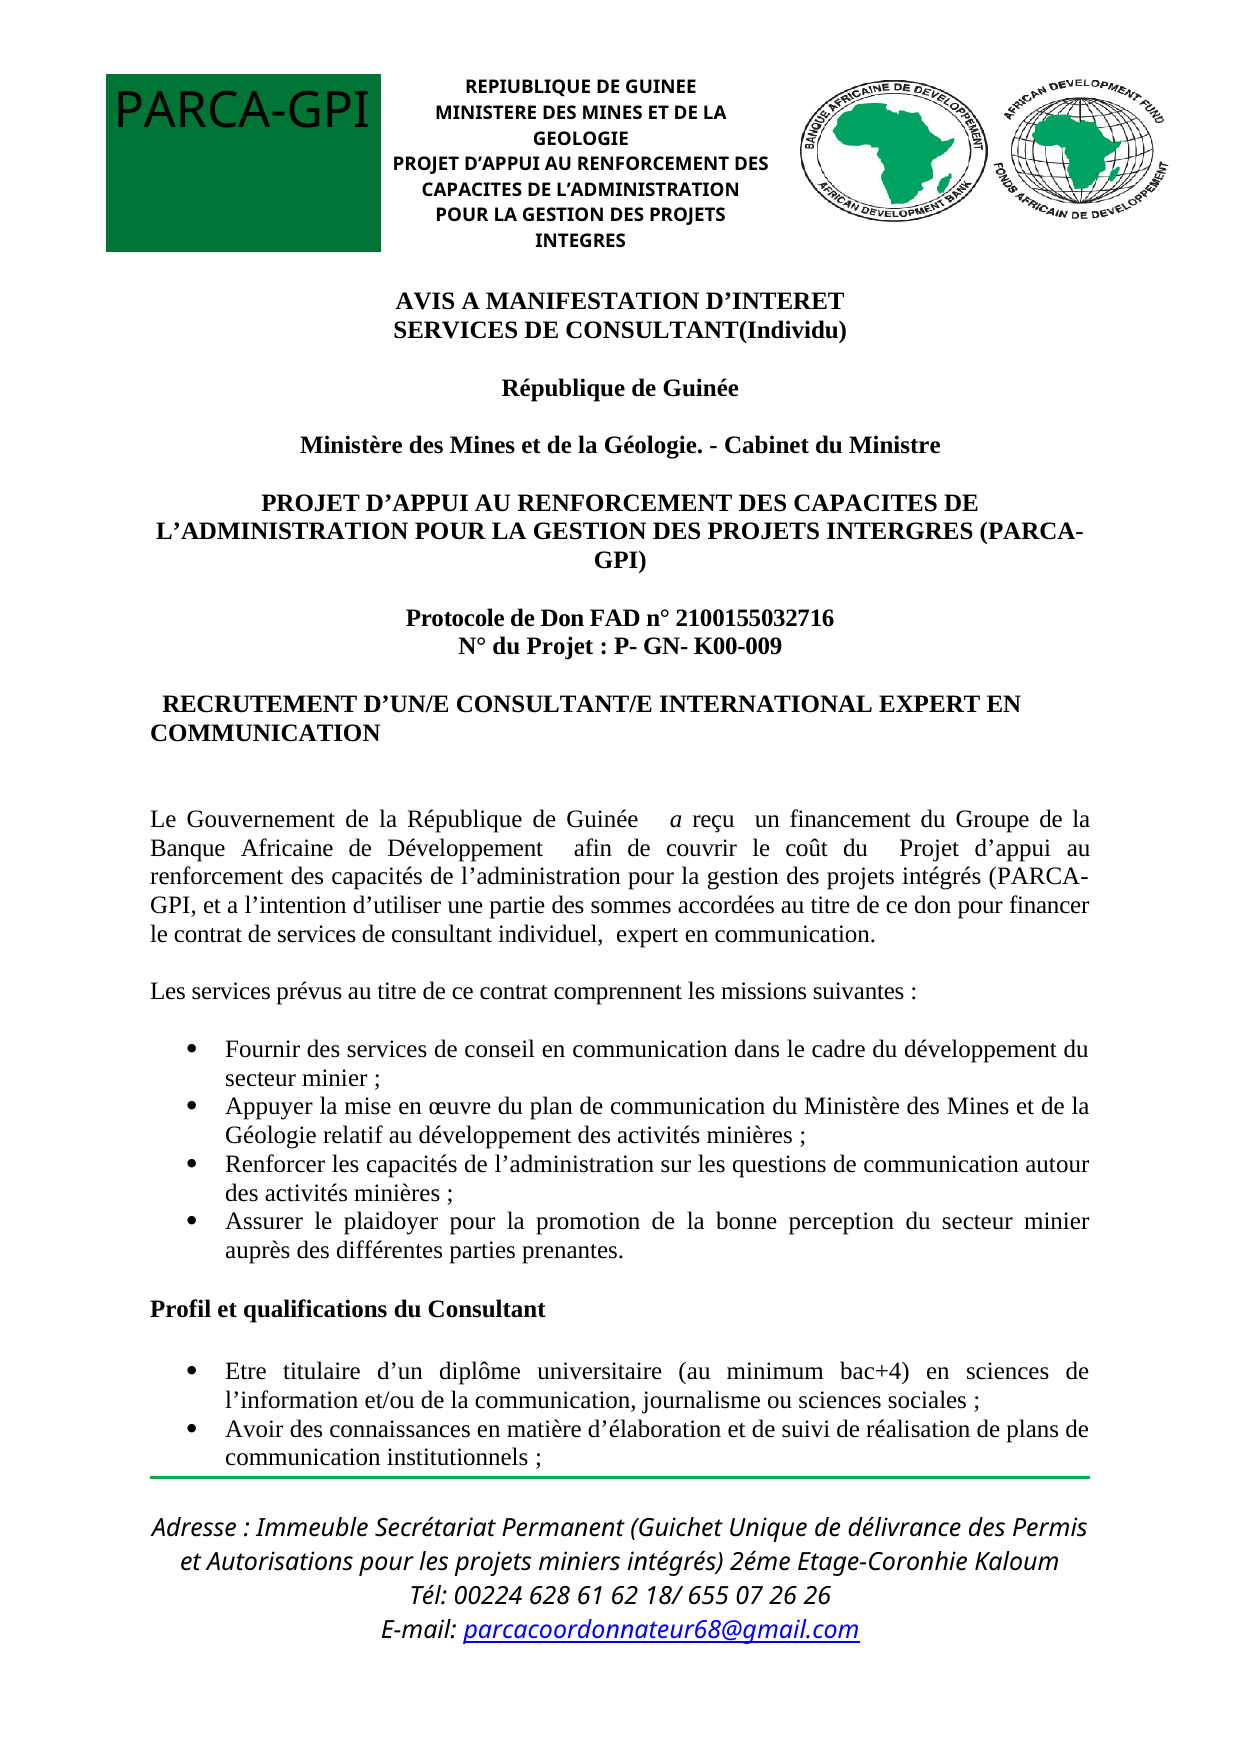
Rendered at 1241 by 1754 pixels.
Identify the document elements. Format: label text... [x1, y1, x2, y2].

text PROJET D’APPUI AU RENFORCEMENT DES CAPACITES DE L’ADMINISTRATION POUR LA GESTION DES PROJETS INTERGRES (PARCA-GPI) [150, 488, 1090, 574]
text Ministère des Mines et de la Géologie. - Cabinet du Ministre [150, 430, 1090, 459]
list Fournir des services de conseil en communication dans le cadre du développement du secteur minier ; [187, 1034, 1090, 1091]
text Les services prévus au titre de ce contrat comprennent les missions suivantes : [150, 976, 1090, 1005]
text RECRUTEMENT D’UN/E CONSULTANT/E INTERNATIONAL EXPERT EN COMMUNICATION [150, 689, 1090, 746]
list Renforcer les capacités de l’administration sur les questions de communication autour des activités minières ; [187, 1149, 1090, 1206]
text Profil et qualifications du Consultant [150, 1294, 1090, 1323]
text AVIS A MANIFESTATION D’INTERET [150, 286, 1090, 315]
text Le Gouvernement de la République de Guinée a reçu un financement du Groupe de la Banque Africaine de Développement afin de couvrir le coût du Projet d’appui au renforcement des capacités de l’administration pour la gestion des projets intégrés (PARCA-GPI, et a l’intention d’utiliser une partie des sommes accordées au titre de ce don pour financer le contrat de services de consultant individuel, expert en communication. [150, 804, 1090, 948]
list Assurer le plaidoyer pour la promotion de la bonne perception du secteur minier auprès des différentes parties prenantes. [187, 1206, 1090, 1264]
text SERVICES DE CONSULTANT(Individu) [150, 315, 1090, 344]
text N° du Projet : P- GN- K00-009 [150, 631, 1090, 660]
list Etre titulaire d’un diplôme universitaire (au minimum bac+4) en sciences de l’information et/ou de la communication, journalisme ou sciences sociales ; [187, 1356, 1090, 1414]
text Protocole de Don FAD n° 2100155032716 [150, 603, 1090, 631]
list Appuyer la mise en œuvre du plan de communication du Ministère des Mines et de la Géologie relatif au développement des activités minières ; [187, 1091, 1090, 1149]
picture [791, 73, 1176, 227]
list Avoir des connaissances en matière d’élaboration et de suivi de réalisation de plans de communication institutionnels ; [187, 1414, 1090, 1471]
text République de Guinée [150, 373, 1090, 401]
